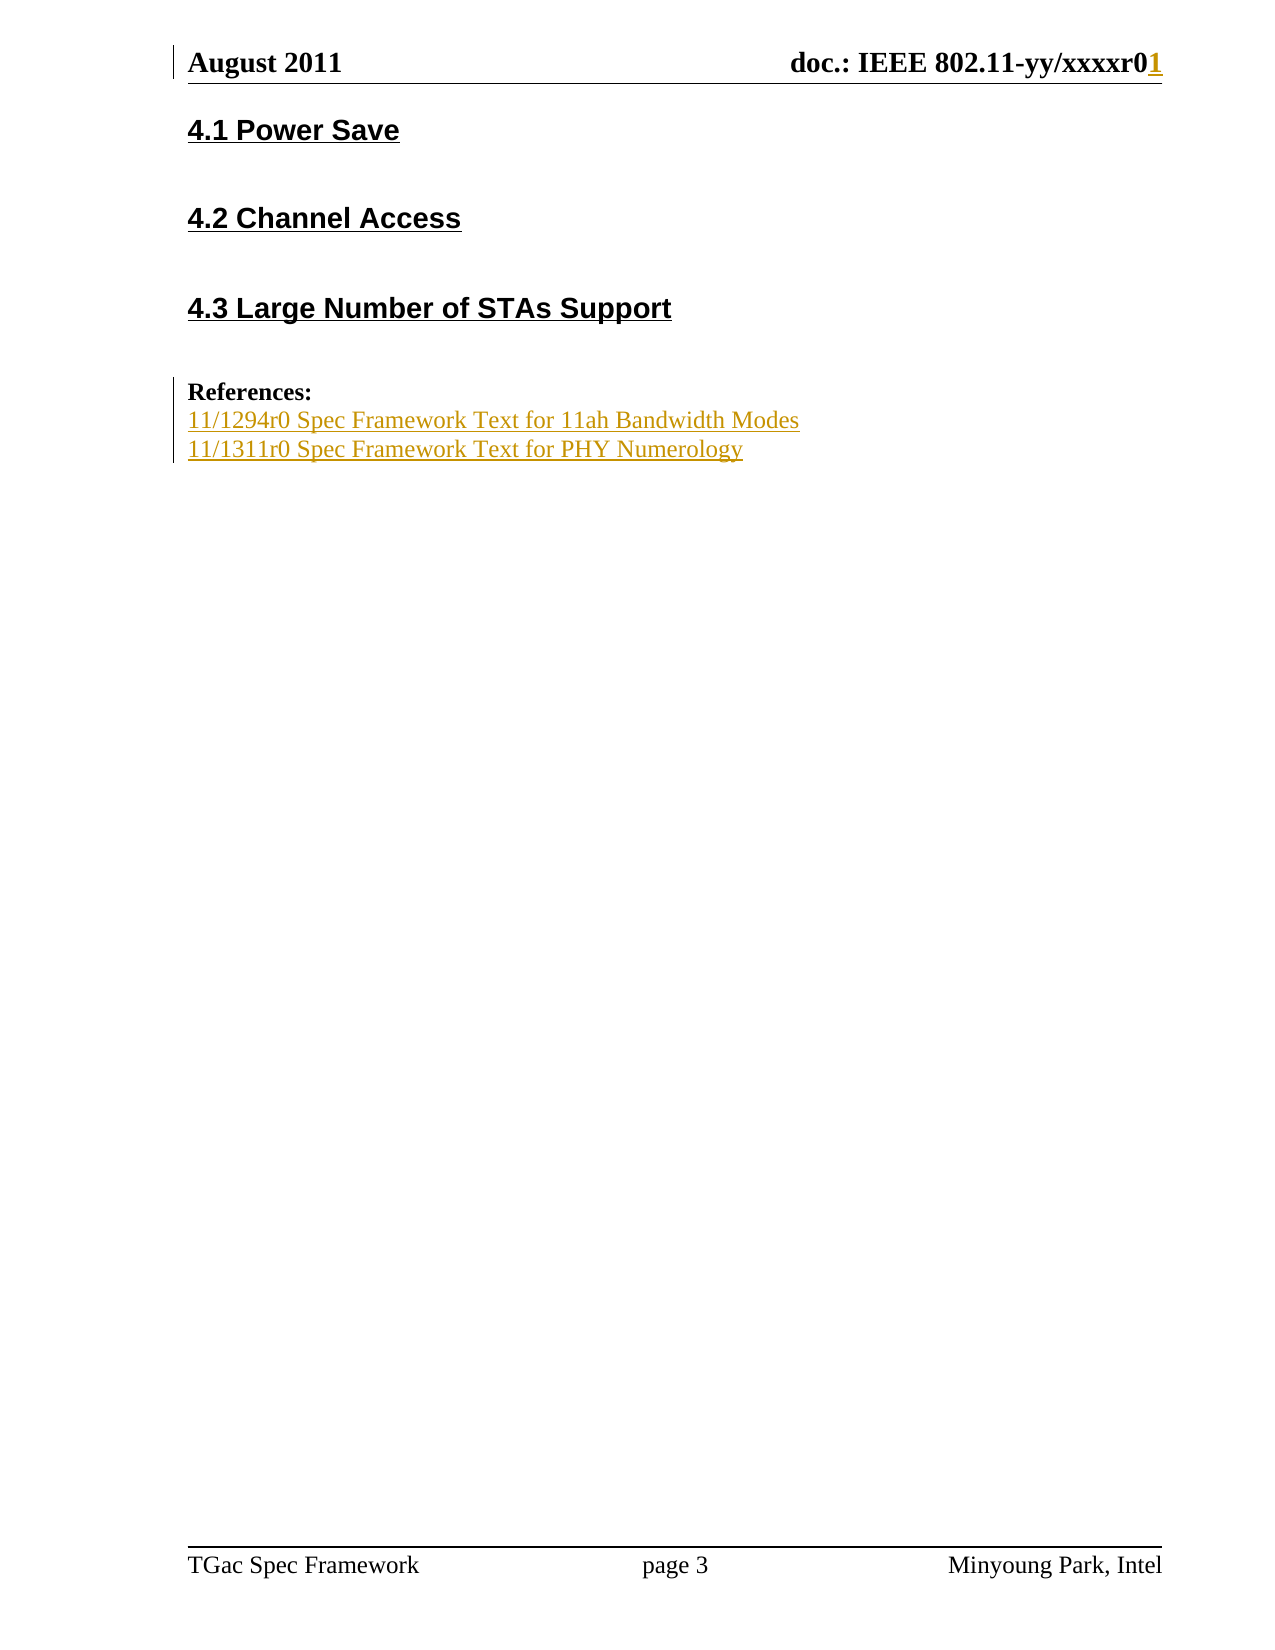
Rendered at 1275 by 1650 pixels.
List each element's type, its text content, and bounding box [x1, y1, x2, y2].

subtitle 4.2 Channel Access [187, 202, 1162, 235]
subtitle 4.1 Power Save [187, 112, 1162, 146]
text References: [187, 377, 1162, 406]
subtitle 4.3 Large Number of STAs Support [187, 291, 1162, 324]
